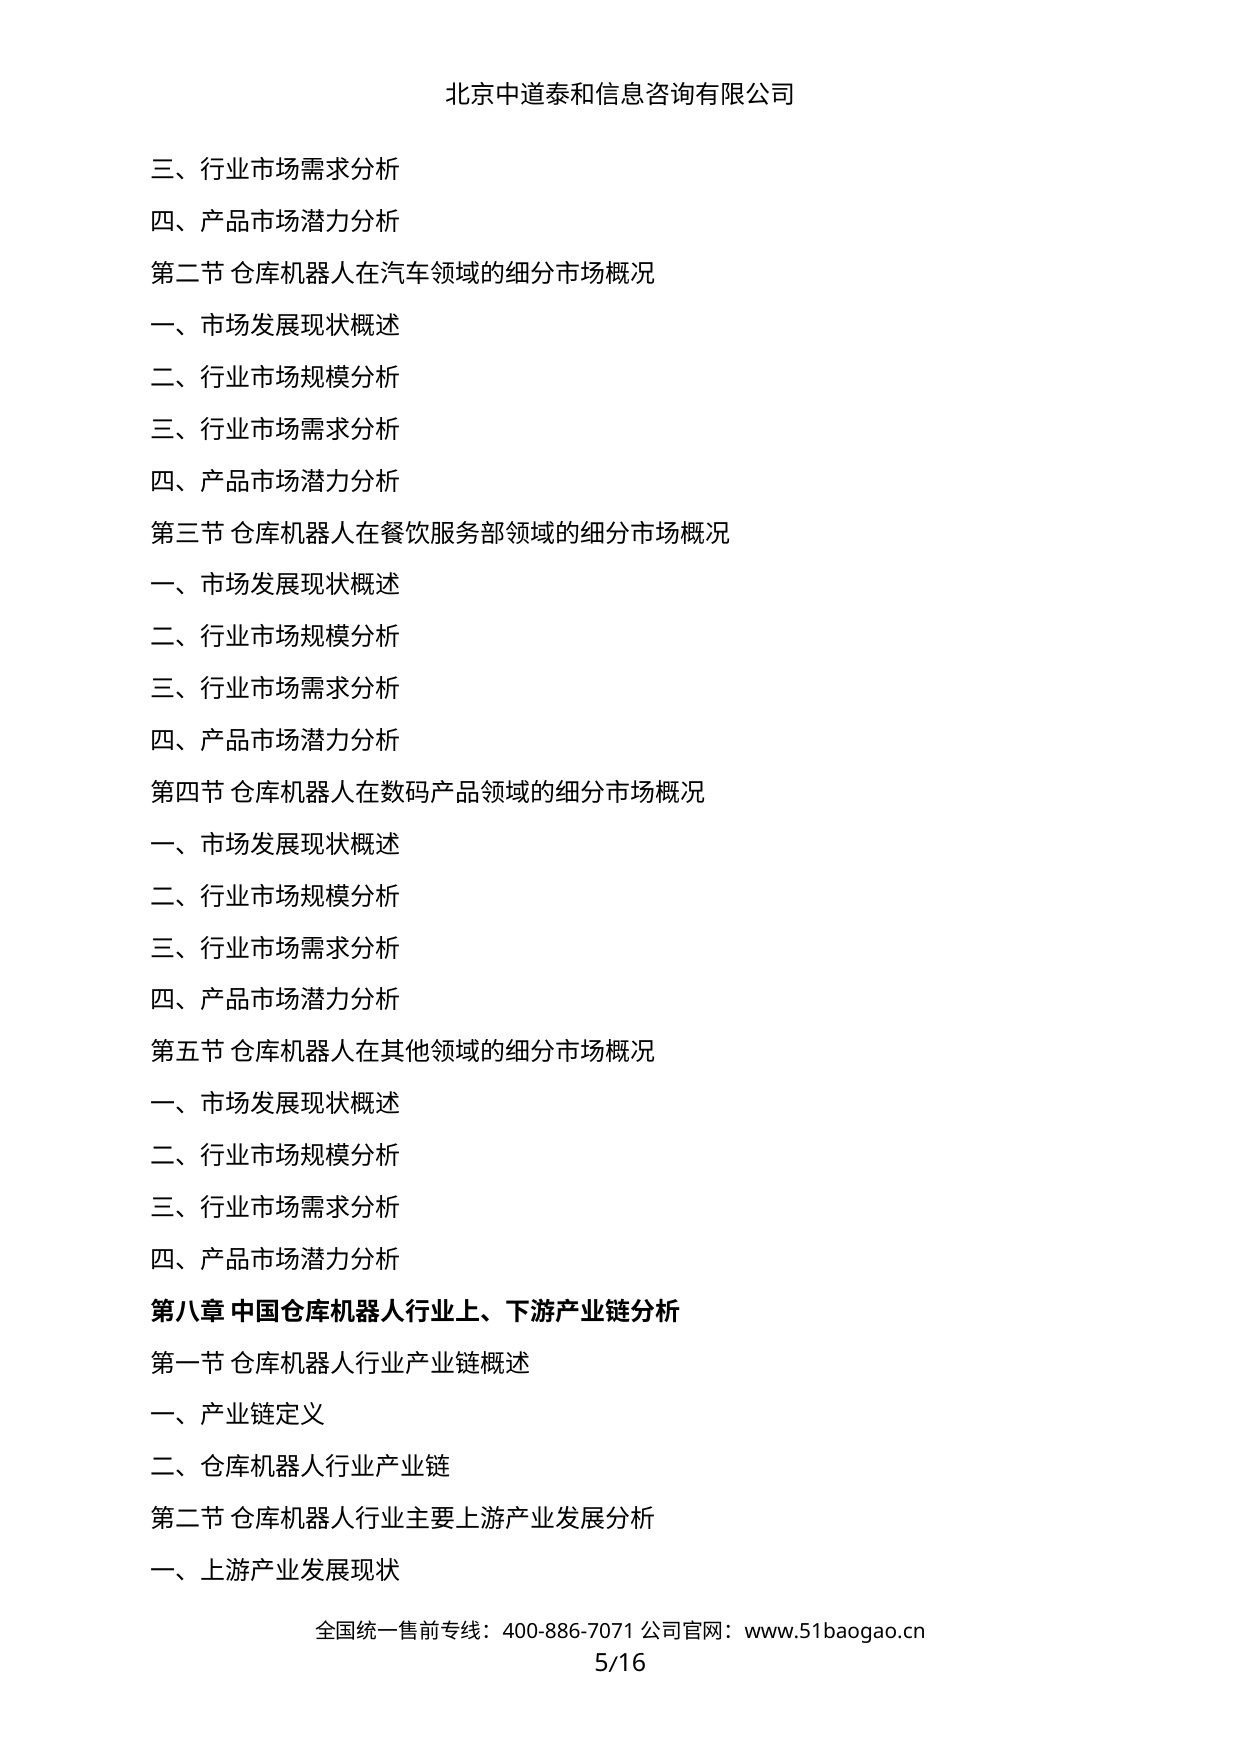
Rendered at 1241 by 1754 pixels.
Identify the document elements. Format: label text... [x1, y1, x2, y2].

text 二、行业市场规模分析 [150, 617, 1090, 653]
text 第三节 仓库机器人在餐饮服务部领域的细分市场概况 [150, 513, 1090, 549]
text 三、行业市场需求分析 [150, 669, 1090, 705]
text 三、行业市场需求分析 [150, 928, 1090, 964]
text 二、行业市场规模分析 [150, 357, 1090, 394]
text 四、产品市场潜力分析 [150, 980, 1090, 1016]
text 第一节 仓库机器人行业产业链概述 [150, 1343, 1090, 1379]
text 四、产品市场潜力分析 [150, 461, 1090, 497]
text 二、行业市场规模分析 [150, 876, 1090, 912]
text 四、产品市场潜力分析 [150, 1239, 1090, 1276]
text 三、行业市场需求分析 [150, 1187, 1090, 1224]
text 二、行业市场规模分析 [150, 1136, 1090, 1172]
text 一、产业链定义 [150, 1395, 1090, 1431]
text 一、上游产业发展现状 [150, 1551, 1090, 1587]
text 一、市场发展现状概述 [150, 306, 1090, 342]
text 三、行业市场需求分析 [150, 150, 1090, 186]
text 第五节 仓库机器人在其他领域的细分市场概况 [150, 1032, 1090, 1068]
text 一、市场发展现状概述 [150, 824, 1090, 861]
text 一、市场发展现状概述 [150, 565, 1090, 601]
text 四、产品市场潜力分析 [150, 202, 1090, 238]
text 四、产品市场潜力分析 [150, 721, 1090, 757]
text 第八章 中国仓库机器人行业上、下游产业链分析 [150, 1291, 1090, 1327]
text 第二节 仓库机器人在汽车领域的细分市场概况 [150, 254, 1090, 290]
text 二、仓库机器人行业产业链 [150, 1447, 1090, 1483]
text 三、行业市场需求分析 [150, 409, 1090, 446]
text 第四节 仓库机器人在数码产品领域的细分市场概况 [150, 772, 1090, 809]
text 一、市场发展现状概述 [150, 1084, 1090, 1120]
text 第二节 仓库机器人行业主要上游产业发展分析 [150, 1499, 1090, 1535]
